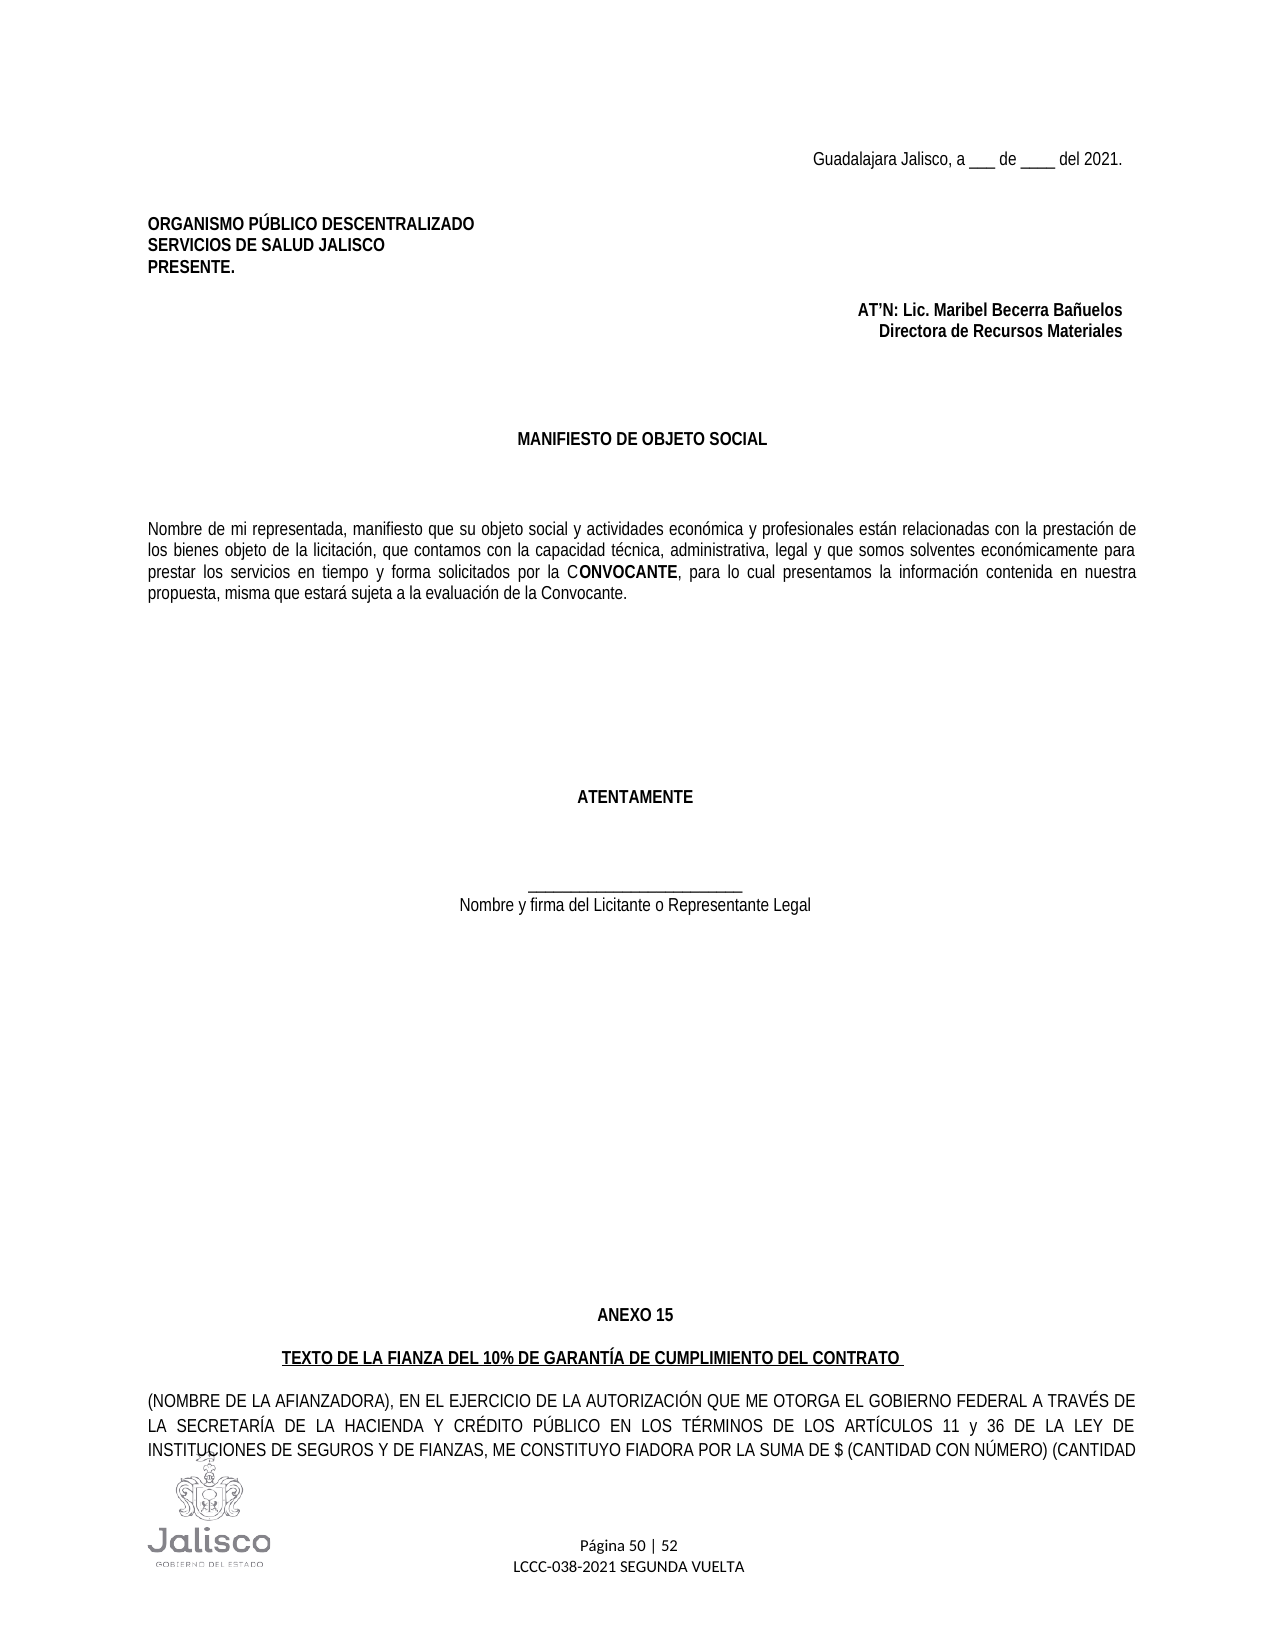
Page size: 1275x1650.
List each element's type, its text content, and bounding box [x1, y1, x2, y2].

text TEXTO DE LA FIANZA DEL 10% DE GARANTÍA DE CUMPLIMIENTO DEL CONTRATO [59, 1347, 1122, 1368]
text Nombre de mi representada, manifiesto que su objeto social y actividades económica y profesionales están relacionadas con la prestación de los bienes objeto de la licitación, que contamos con la capacidad técnica, administrativa, legal y que somos solventes económicamente para prestar los servicios en tiempo y forma solicitados por la CONVOCANTE, para lo cual presentamos la información contenida en nuestra propuesta, misma que estará sujeta a la evaluación de la Convocante. [148, 517, 1137, 604]
picture [147, 1451, 271, 1567]
text AT’N: Lic. Maribel Becerra Bañuelos [148, 299, 1122, 320]
text SERVICIOS DE SALUD JALISCO [148, 234, 1122, 256]
text Directora de Recursos Materiales [148, 320, 1122, 342]
text ATENTAMENTE [148, 786, 1122, 807]
text Guadalajara Jalisco, a ___ de ____ del 2021. [148, 148, 1122, 169]
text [148, 1390, 1137, 1461]
text MANIFIESTO DE OBJETO SOCIAL [148, 428, 1137, 449]
text PRESENTE. [148, 256, 1122, 277]
text ANEXO 15 [148, 1303, 1122, 1325]
text Nombre y firma del Licitante o Representante Legal [148, 894, 1122, 915]
text _________________________ [148, 872, 1122, 894]
text ORGANISMO PÚBLICO DESCENTRALIZADO [148, 212, 1122, 234]
